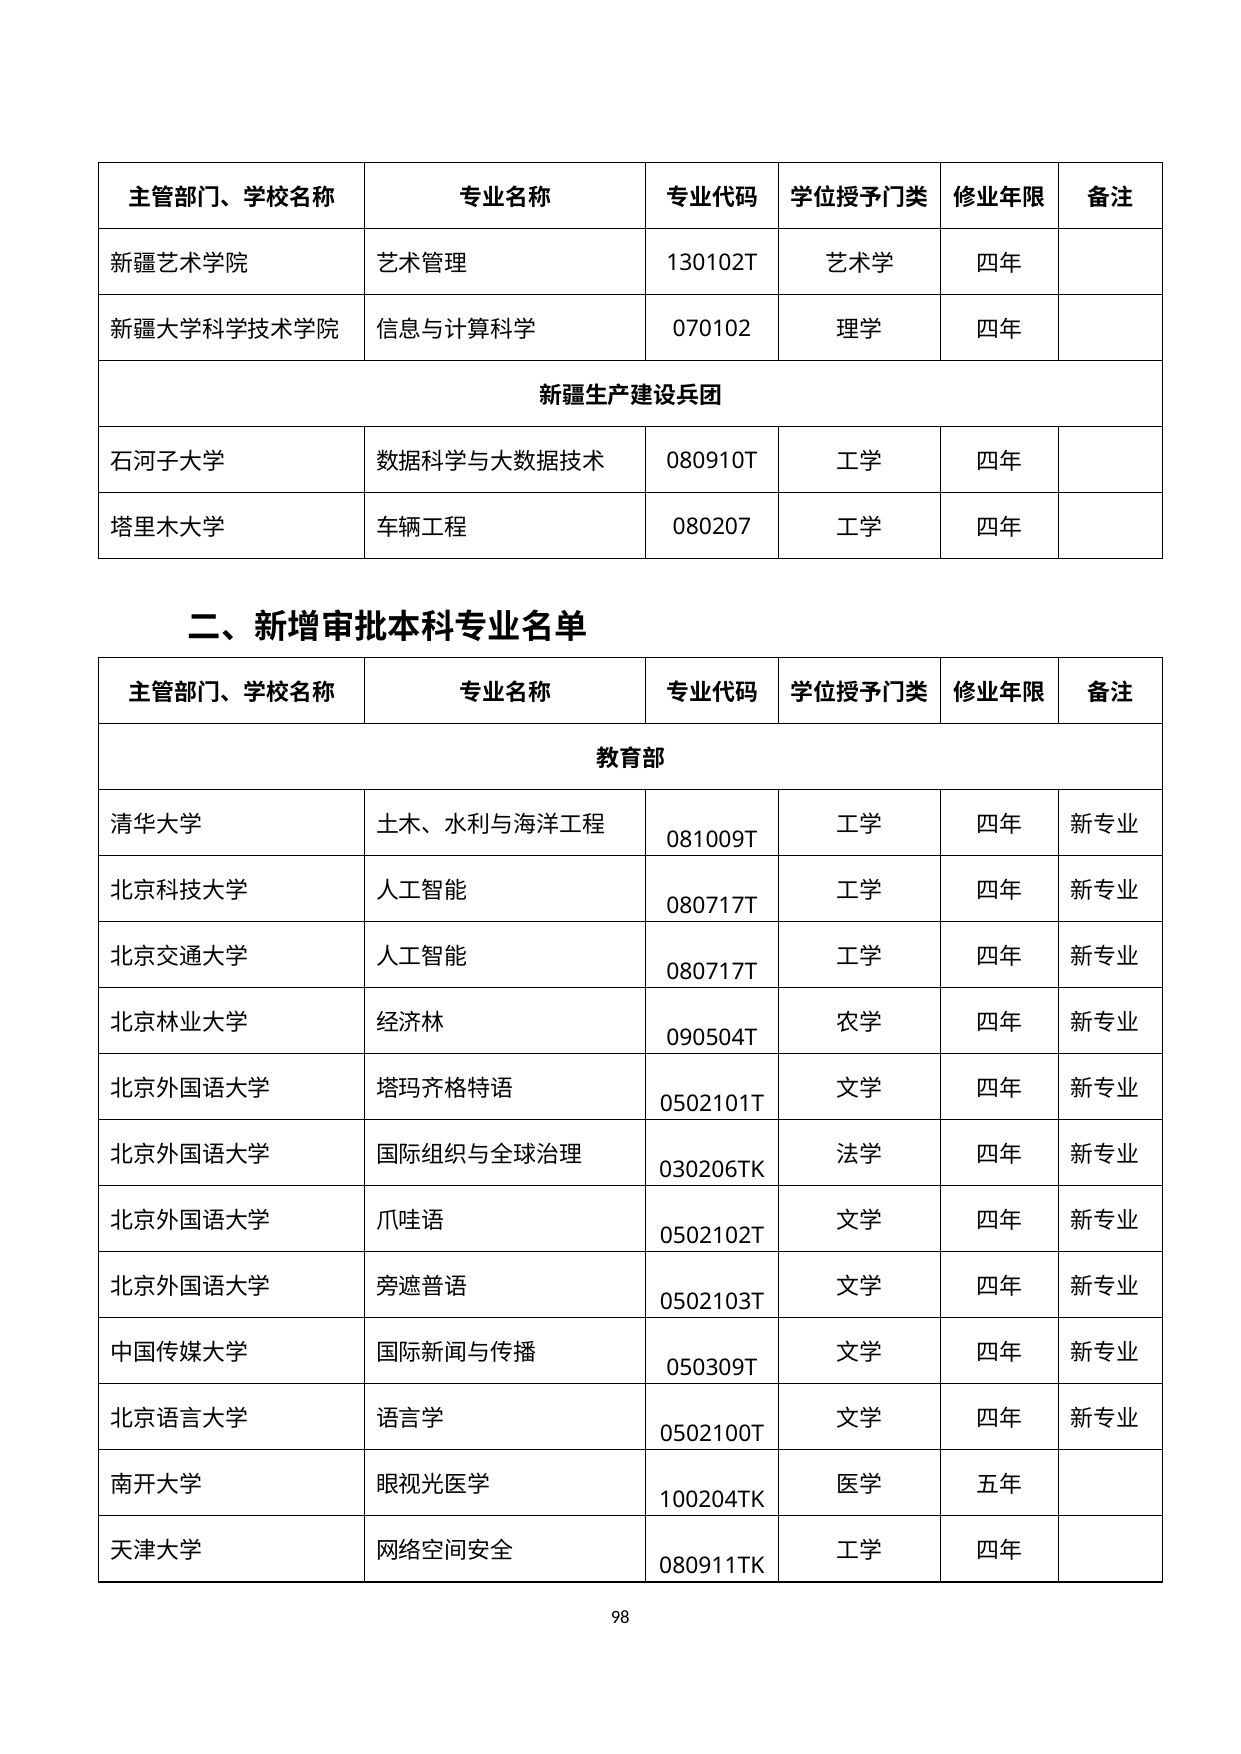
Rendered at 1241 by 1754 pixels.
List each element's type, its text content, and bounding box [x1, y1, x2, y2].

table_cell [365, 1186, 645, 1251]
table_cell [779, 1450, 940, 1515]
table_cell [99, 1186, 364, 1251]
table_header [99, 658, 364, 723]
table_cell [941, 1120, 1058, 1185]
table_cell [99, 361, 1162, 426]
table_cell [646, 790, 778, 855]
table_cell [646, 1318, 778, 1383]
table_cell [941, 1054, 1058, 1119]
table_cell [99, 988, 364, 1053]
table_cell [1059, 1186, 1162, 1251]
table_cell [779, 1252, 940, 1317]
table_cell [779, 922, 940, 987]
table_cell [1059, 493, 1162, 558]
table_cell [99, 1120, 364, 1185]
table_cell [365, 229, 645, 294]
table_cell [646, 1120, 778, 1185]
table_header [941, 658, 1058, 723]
table_header 专业代码 [646, 163, 778, 228]
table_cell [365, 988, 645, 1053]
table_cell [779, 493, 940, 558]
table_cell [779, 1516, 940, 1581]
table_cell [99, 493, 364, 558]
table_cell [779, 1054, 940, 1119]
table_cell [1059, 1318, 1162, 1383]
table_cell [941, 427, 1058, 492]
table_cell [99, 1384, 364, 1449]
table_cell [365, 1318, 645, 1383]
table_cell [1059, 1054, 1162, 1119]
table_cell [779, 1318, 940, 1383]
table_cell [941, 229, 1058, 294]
text 二、新增审批本科专业名单 [187, 592, 1053, 657]
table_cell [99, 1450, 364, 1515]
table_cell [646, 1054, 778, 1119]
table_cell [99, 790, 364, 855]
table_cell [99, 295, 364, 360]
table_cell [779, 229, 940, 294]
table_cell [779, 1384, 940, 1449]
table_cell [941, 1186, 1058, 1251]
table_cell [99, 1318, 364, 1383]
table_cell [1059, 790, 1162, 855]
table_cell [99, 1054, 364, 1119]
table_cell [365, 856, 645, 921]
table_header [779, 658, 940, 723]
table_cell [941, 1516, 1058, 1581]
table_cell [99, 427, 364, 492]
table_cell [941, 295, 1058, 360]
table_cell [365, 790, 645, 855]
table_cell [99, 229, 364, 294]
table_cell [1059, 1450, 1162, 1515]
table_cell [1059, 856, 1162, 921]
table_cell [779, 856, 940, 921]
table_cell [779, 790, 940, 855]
table_header 主管部门、学校名称 [99, 163, 364, 228]
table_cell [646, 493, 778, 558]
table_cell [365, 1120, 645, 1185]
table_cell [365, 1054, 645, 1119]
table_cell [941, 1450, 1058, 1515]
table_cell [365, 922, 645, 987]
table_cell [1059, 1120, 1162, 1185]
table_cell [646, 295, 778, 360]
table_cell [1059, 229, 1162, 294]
table_header 专业名称 [365, 163, 645, 228]
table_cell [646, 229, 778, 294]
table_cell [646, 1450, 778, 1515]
table_header 修业年限 [941, 163, 1058, 228]
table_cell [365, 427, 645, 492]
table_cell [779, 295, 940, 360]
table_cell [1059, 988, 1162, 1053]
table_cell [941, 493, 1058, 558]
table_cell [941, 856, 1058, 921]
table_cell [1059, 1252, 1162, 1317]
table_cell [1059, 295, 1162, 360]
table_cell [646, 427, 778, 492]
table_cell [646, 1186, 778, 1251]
table_header 学位授予门类 [779, 163, 940, 228]
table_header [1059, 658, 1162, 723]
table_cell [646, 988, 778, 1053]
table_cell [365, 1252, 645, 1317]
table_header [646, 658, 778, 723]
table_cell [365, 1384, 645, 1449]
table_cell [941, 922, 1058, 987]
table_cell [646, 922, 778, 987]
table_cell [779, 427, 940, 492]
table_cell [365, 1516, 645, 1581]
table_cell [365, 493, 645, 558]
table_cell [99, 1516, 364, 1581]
table_header 备注 [1059, 163, 1162, 228]
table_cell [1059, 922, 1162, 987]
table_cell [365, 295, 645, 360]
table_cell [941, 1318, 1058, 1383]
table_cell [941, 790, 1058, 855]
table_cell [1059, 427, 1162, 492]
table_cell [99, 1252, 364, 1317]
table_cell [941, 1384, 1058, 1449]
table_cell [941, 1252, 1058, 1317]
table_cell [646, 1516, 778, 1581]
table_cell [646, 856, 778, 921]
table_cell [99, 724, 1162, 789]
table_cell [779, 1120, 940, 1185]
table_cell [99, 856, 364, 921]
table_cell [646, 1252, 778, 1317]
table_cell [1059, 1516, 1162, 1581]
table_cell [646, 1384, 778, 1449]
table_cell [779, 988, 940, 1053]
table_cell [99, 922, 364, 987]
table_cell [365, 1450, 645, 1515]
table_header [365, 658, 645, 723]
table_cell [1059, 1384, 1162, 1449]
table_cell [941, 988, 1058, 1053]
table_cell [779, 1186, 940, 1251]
